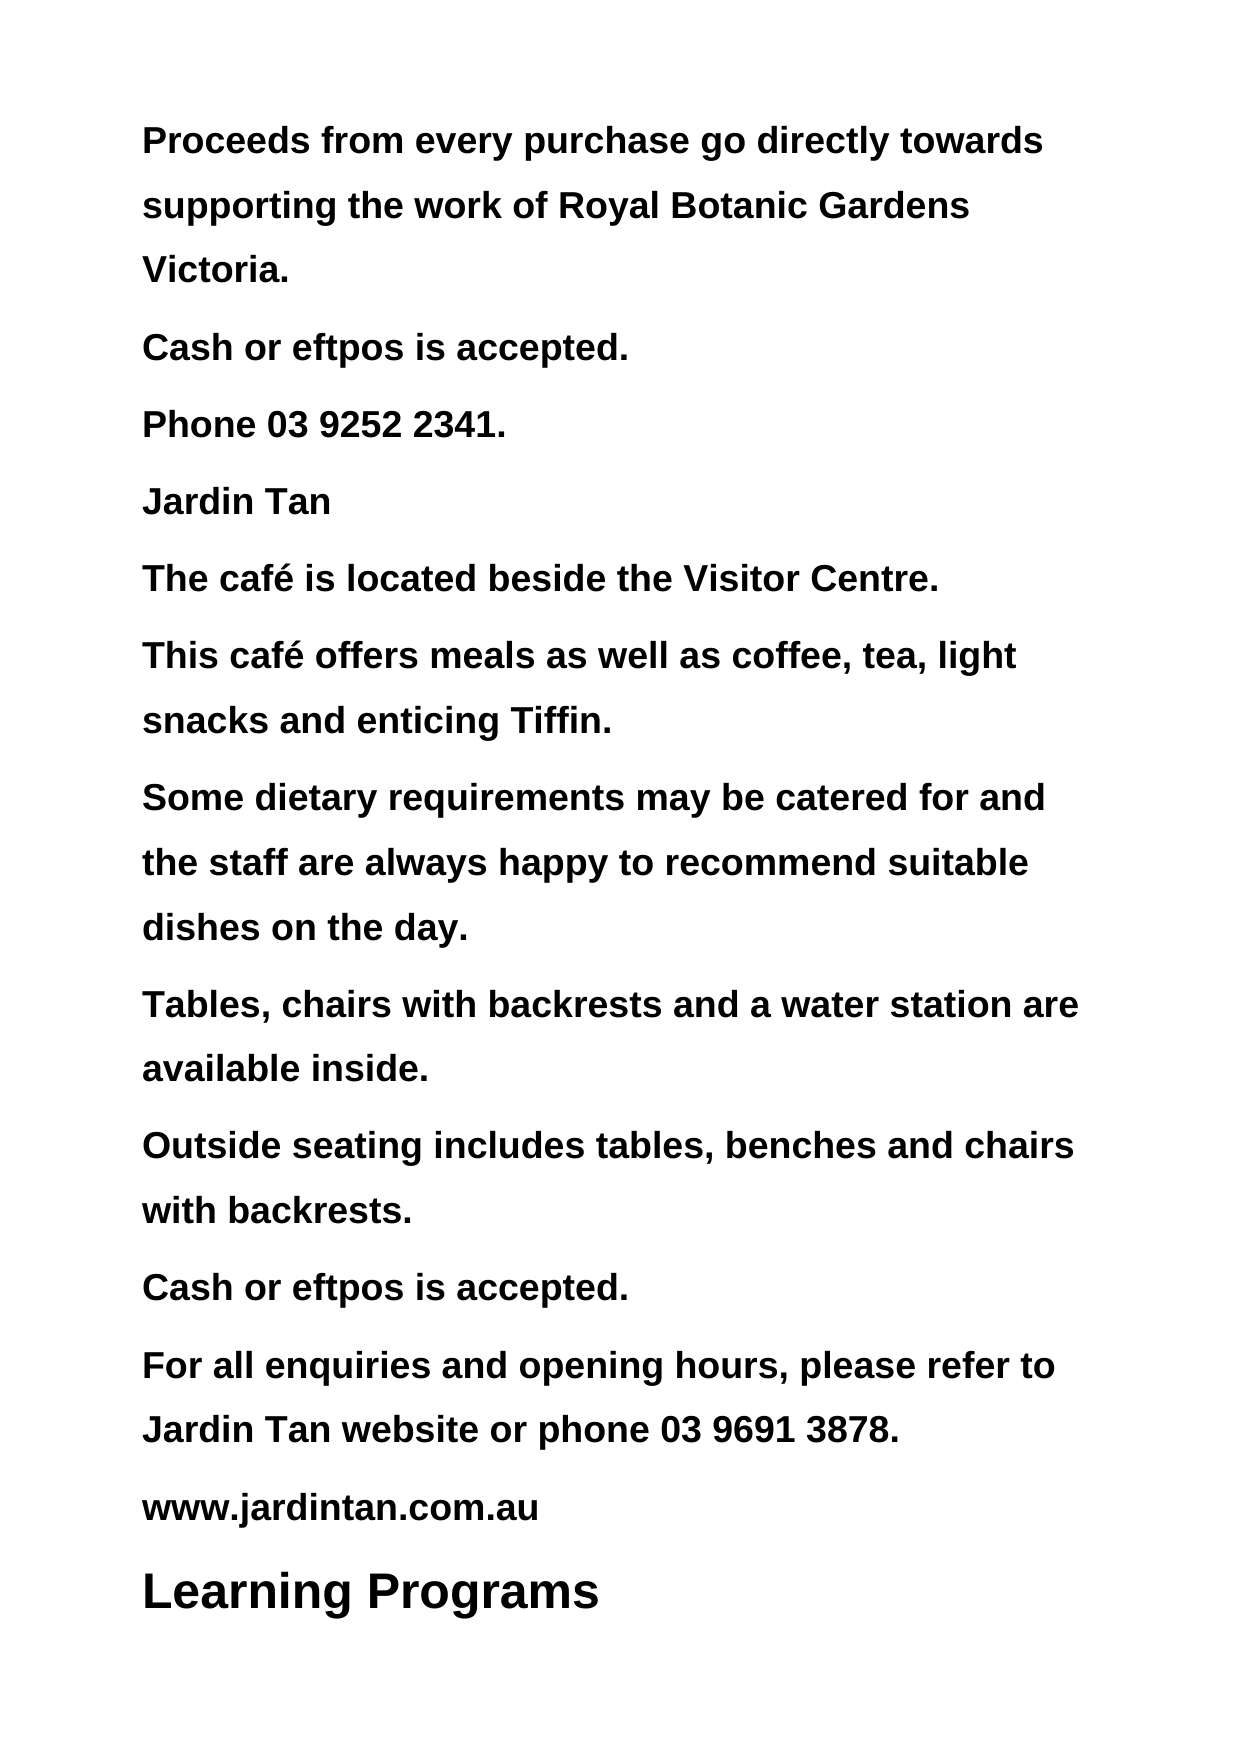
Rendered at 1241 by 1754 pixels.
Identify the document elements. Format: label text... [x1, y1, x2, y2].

text The café is located beside the Visitor Centre. [142, 556, 1098, 599]
text Outside seating includes tables, benches and chairs with backrests. [142, 1124, 1098, 1232]
text Proceeds from every purchase go directly towards supporting the work of Royal Botanic Gardens Victoria. [142, 118, 1098, 291]
text Cash or eftpos is accepted. [142, 325, 1098, 368]
text Cash or eftpos is accepted. [142, 1266, 1098, 1309]
subtitle Learning Programs [142, 1562, 1098, 1619]
text For all enquiries and opening hours, please refer to Jardin Tan website or phone 03 9691 3878. [142, 1343, 1098, 1451]
text Phone 03 9252 2341. [142, 402, 1098, 445]
text Jardin Tan [142, 479, 1098, 522]
text www.jardintan.com.au [142, 1485, 1098, 1528]
text Tables, chairs with backrests and a water station are available inside. [142, 982, 1098, 1090]
text This café offers meals as well as coffee, tea, light snacks and enticing Tiffin. [142, 633, 1098, 741]
text Some dietary requirements may be catered for and the staff are always happy to recommend suitable dishes on the day. [142, 775, 1098, 948]
